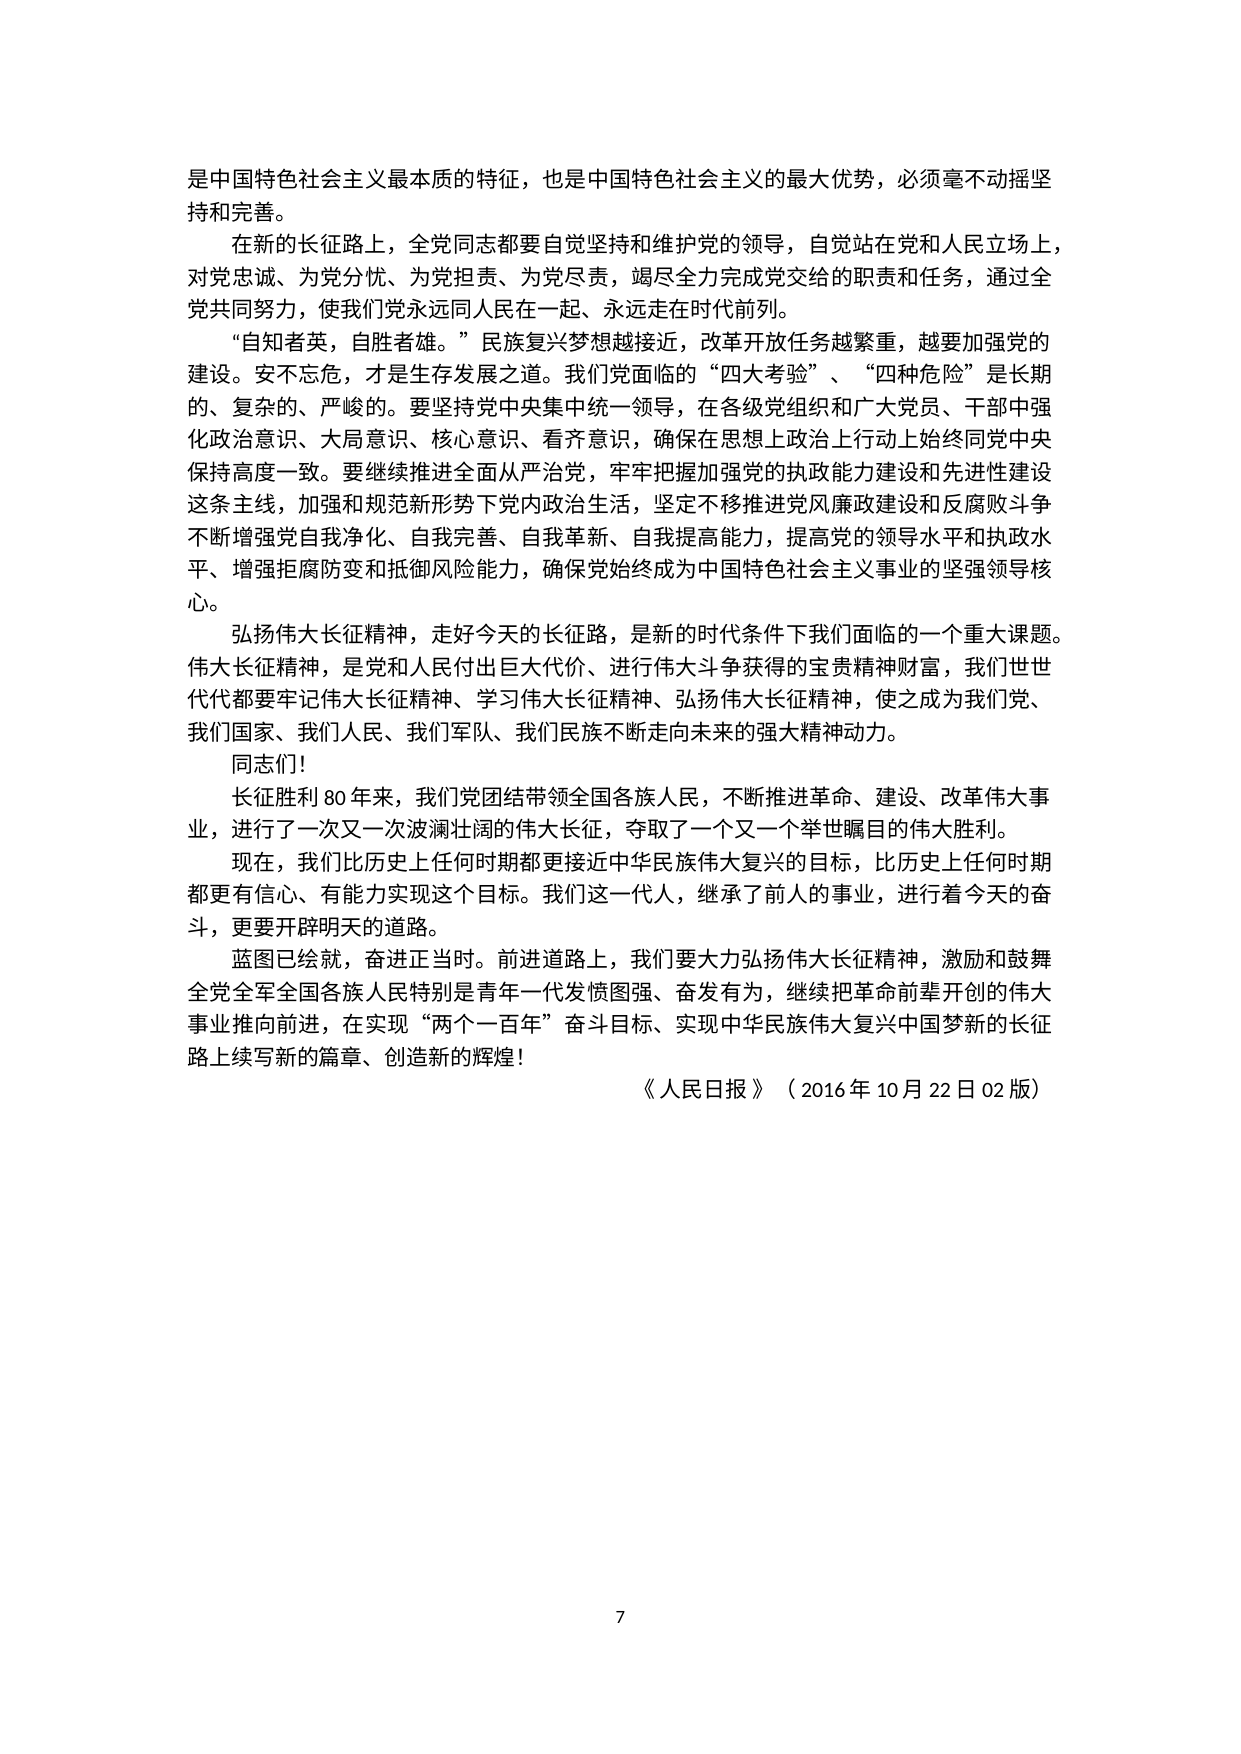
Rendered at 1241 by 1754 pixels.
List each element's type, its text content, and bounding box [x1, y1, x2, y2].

text 《 人民日报 》（ 2016年10月22日 02 版） [187, 1072, 1053, 1104]
text 同志们！ [187, 747, 1053, 779]
text 蓝图已绘就，奋进正当时。前进道路上，我们要大力弘扬伟大长征精神，激励和鼓舞全党全军全国各族人民特别是青年一代发愤图强、奋发有为，继续把革命前辈开创的伟大事业推向前进，在实现“两个一百年”奋斗目标、实现中华民族伟大复兴中国梦新的长征路上续写新的篇章、创造新的辉煌！ [187, 942, 1053, 1072]
text 长征胜利80年来，我们党团结带领全国各族人民，不断推进革命、建设、改革伟大事业，进行了一次又一次波澜壮阔的伟大长征，夺取了一个又一个举世瞩目的伟大胜利。 [187, 779, 1053, 844]
text 弘扬伟大长征精神，走好今天的长征路，是新的时代条件下我们面临的一个重大课题。伟大长征精神，是党和人民付出巨大代价、进行伟大斗争获得的宝贵精神财富，我们世世代代都要牢记伟大长征精神、学习伟大长征精神、弘扬伟大长征精神，使之成为我们党、我们国家、我们人民、我们军队、我们民族不断走向未来的强大精神动力。 [187, 617, 1053, 747]
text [187, 162, 1053, 227]
text 现在，我们比历史上任何时期都更接近中华民族伟大复兴的目标，比历史上任何时期都更有信心、有能力实现这个目标。我们这一代人，继承了前人的事业，进行着今天的奋斗，更要开辟明天的道路。 [187, 844, 1053, 942]
text 在新的长征路上，全党同志都要自觉坚持和维护党的领导，自觉站在党和人民立场上，对党忠诚、为党分忧、为党担责、为党尽责，竭尽全力完成党交给的职责和任务，通过全党共同努力，使我们党永远同人民在一起、永远走在时代前列。 [187, 227, 1053, 324]
text “自知者英，自胜者雄。”民族复兴梦想越接近，改革开放任务越繁重，越要加强党的建设。安不忘危，才是生存发展之道。我们党面临的“四大考验”、“四种危险”是长期的、复杂的、严峻的。要坚持党中央集中统一领导，在各级党组织和广大党员、干部中强化政治意识、大局意识、核心意识、看齐意识，确保在思想上政治上行动上始终同党中央保持高度一致。要继续推进全面从严治党，牢牢把握加强党的执政能力建设和先进性建设这条主线，加强和规范新形势下党内政治生活，坚定不移推进党风廉政建设和反腐败斗争，不断增强党自我净化、自我完善、自我革新、自我提高能力，提高党的领导水平和执政水平、增强拒腐防变和抵御风险能力，确保党始终成为中国特色社会主义事业的坚强领导核心。 [187, 324, 1053, 617]
